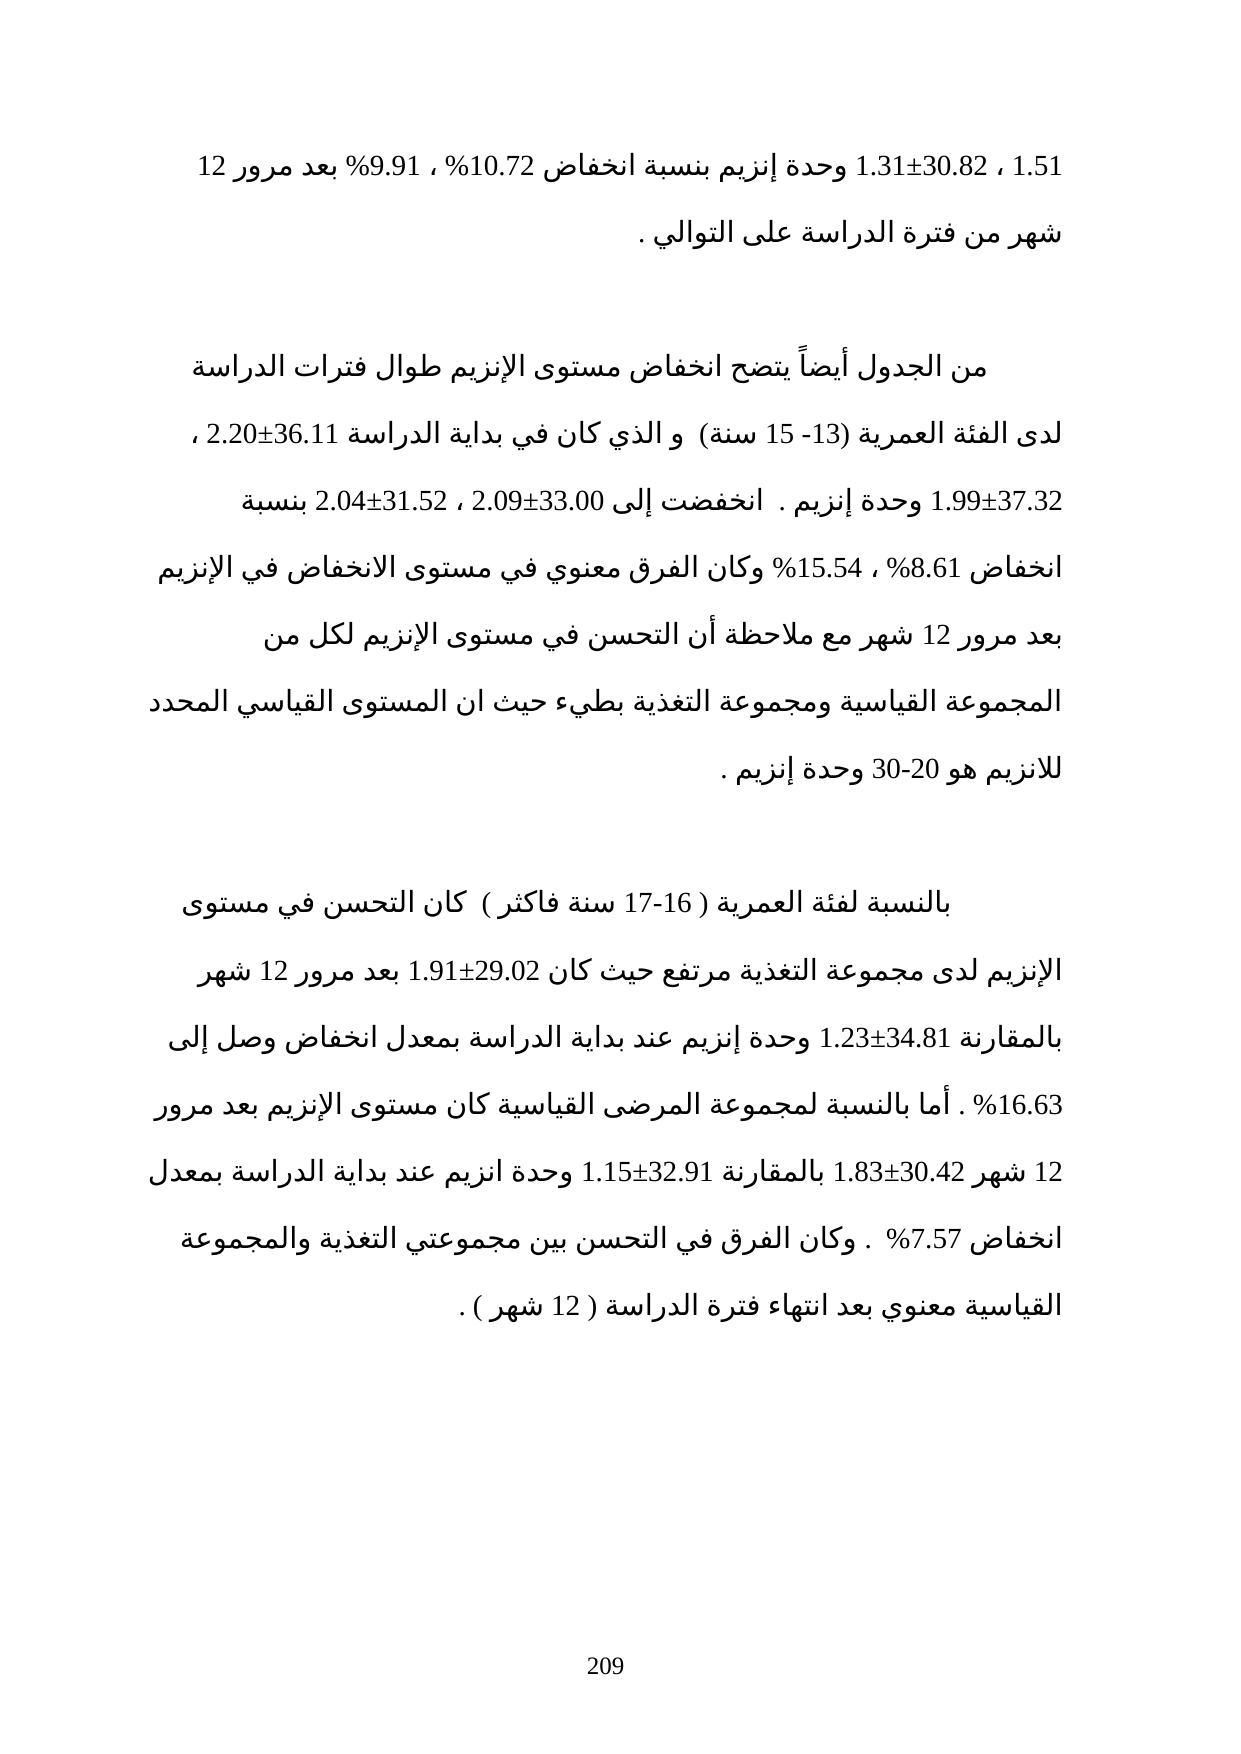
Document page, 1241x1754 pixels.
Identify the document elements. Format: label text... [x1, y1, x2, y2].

text بالنسبة لفئة العمرية ( 16-17 سنة فاكثر ) كان التحسن في مستوى الإنزيم لدى مجموعة التغذية مرتفع حيث كان 29.02±1.91 بعد مرور 12 شهر بالمقارنة 34.81±1.23 وحدة إنزيم عند بداية الدراسة بمعدل انخفاض وصل إلى 16.63% . أما بالنسبة لمجموعة المرضى القياسية كان مستوى الإنزيم بعد مرور 12 شهر 30.42±1.83 بالمقارنة 32.91±1.15 وحدة انزيم عند بداية الدراسة بمعدل انخفاض 7.57% . وكان الفرق في التحسن بين مجموعتي التغذية والمجموعة القياسية معنوي بعد انتهاء فترة الدراسة ( 12 شهر ) . [148, 886, 1063, 1322]
text من الجدول أيضاً يتضح انخفاض مستوى الإنزيم طوال فترات الدراسة لدى الفئة العمرية (13- 15 سنة) و الذي كان في بداية الدراسة 36.11±2.20 ، 37.32±1.99 وحدة إنزيم . انخفضت إلى 33.00±2.09 ، 31.52±2.04 بنسبة انخفاض 8.61% ، 15.54% وكان الفرق معنوي في مستوى الانخفاض في الإنزيم بعد مرور 12 شهر مع ملاحظة أن التحسن في مستوى الإنزيم لكل من المجموعة القياسية ومجموعة التغذية بطيء حيث ان المستوى القياسي المحدد للانزيم هو 20-30 وحدة إنزيم . [148, 349, 1063, 785]
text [148, 148, 1063, 248]
